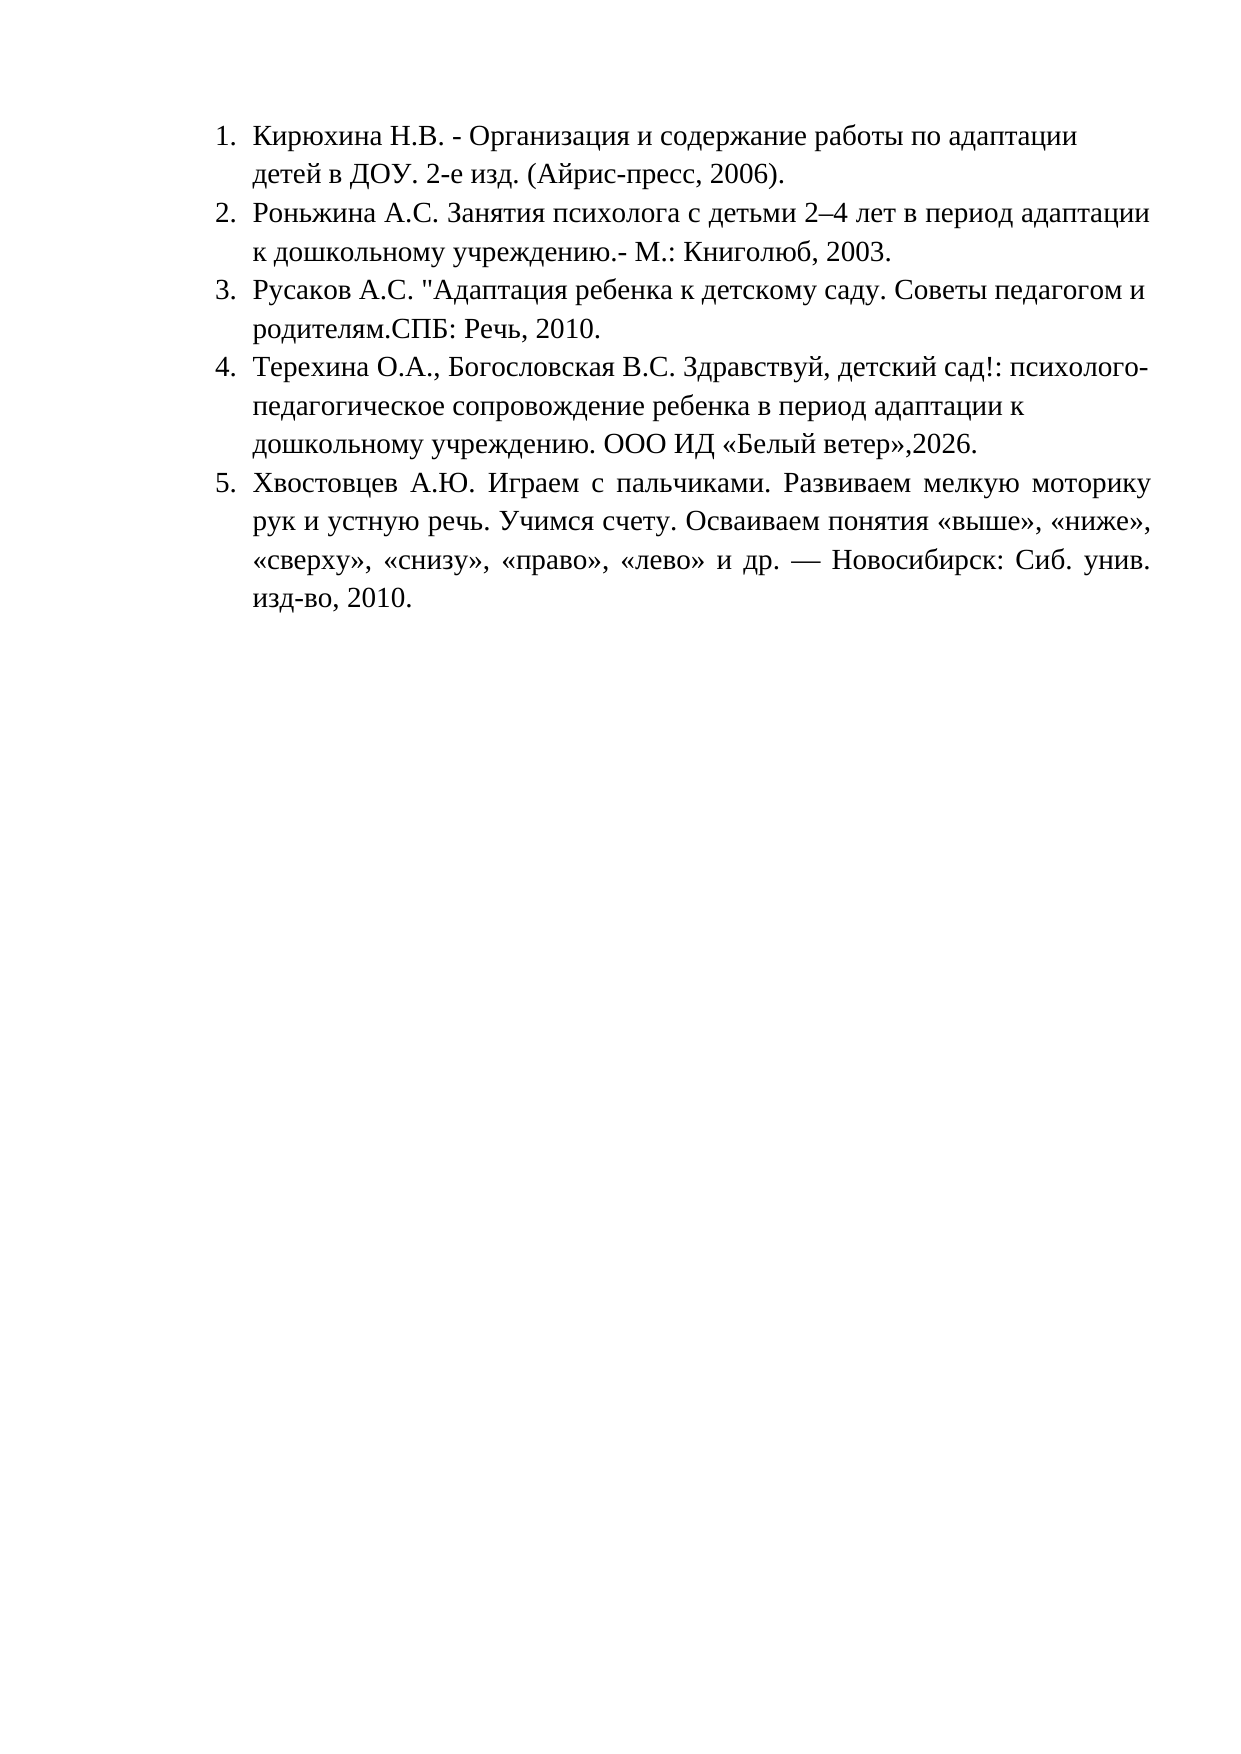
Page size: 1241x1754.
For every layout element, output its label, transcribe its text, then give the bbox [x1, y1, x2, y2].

list Хвостовцев А.Ю. Играем с пальчиками. Развиваем мелкую моторику рук и устную речь. Учимся счету. Осваиваем понятия «выше», «ниже», «сверху», «снизу», «право», «лево» и др. — Новосибирск: Сиб. унив. изд-во, 2010. [215, 465, 1152, 614]
list Роньжина А.С. Занятия психолога с детьми 2–4 лет в период адаптации к дошкольному учреждению.- М.: Книголюб, 2003. [215, 195, 1152, 267]
list Русаков А.С. "Адаптация ребенка к детскому саду. Советы педагогом и родителям.СПБ: Речь, 2010. [215, 272, 1152, 344]
list Терехина О.А., Богословская В.С. Здравствуй, детский сад!: психолого-педагогическое сопровождение ребенка в период адаптации к дошкольному учреждению. ООО ИД «Белый ветер»,2026. [215, 349, 1152, 460]
list Кирюхина Н.В. - Организация и содержание работы по адаптации детей в ДОУ. 2-е изд. (Айрис-пресс, 2006). [215, 118, 1152, 190]
